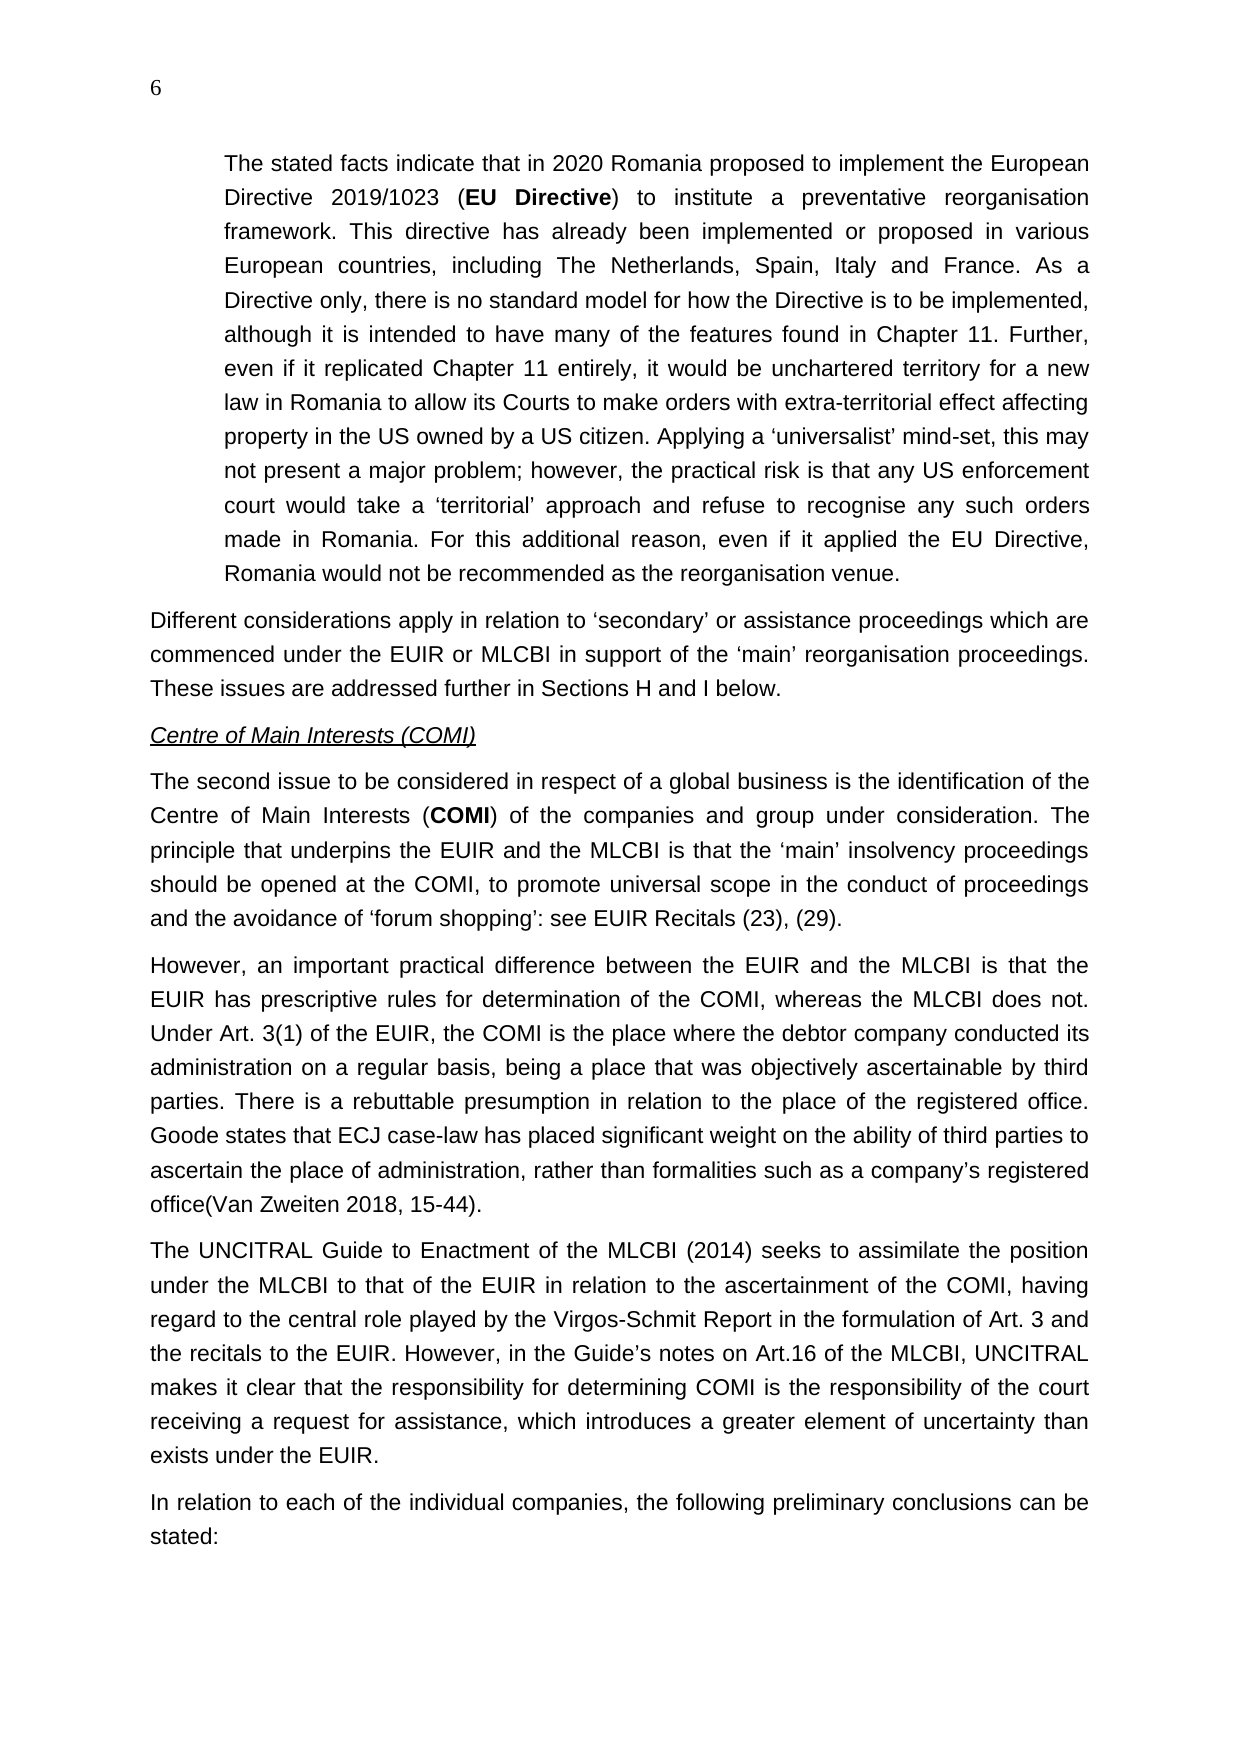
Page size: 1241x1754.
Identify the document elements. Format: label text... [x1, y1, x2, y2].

text In relation to each of the individual companies, the following preliminary conclusions can be stated: [150, 1489, 1090, 1550]
text However, an important practical difference between the EUIR and the MLCBI is that the EUIR has prescriptive rules for determination of the COMI, whereas the MLCBI does not. Under Art. 3(1) of the EUIR, the COMI is the place where the debtor company conducted its administration on a regular basis, being a place that was objectively ascertainable by third parties. There is a rebuttable presumption in relation to the place of the registered office. Goode states that ECJ case-law has placed significant weight on the ability of third parties to ascertain the place of administration, rather than formalities such as a company’s registered office(Van Zweiten 2018, 15-44). [150, 952, 1090, 1217]
text Centre of Main Interests (COMI) [150, 722, 1090, 748]
text The UNCITRAL Guide to Enactment of the MLCBI (2014) seeks to assimilate the position under the MLCBI to that of the EUIR in relation to the ascertainment of the COMI, having regard to the central role played by the Virgos-Schmit Report in the formulation of Art. 3 and the recitals to the EUIR. However, in the Guide’s notes on Art.16 of the MLCBI, UNCITRAL makes it clear that the responsibility for determining COMI is the responsibility of the court receiving a request for assistance, which introduces a greater element of uncertainty than exists under the EUIR. [150, 1237, 1090, 1469]
text The stated facts indicate that in 2020 Romania proposed to implement the European Directive 2019/1023 (EU Directive) to institute a preventative reorganisation framework. This directive has already been implemented or proposed in various European countries, including The Netherlands, Spain, Italy and France. As a Directive only, there is no standard model for how the Directive is to be implemented, although it is intended to have many of the features found in Chapter 11. Further, even if it replicated Chapter 11 entirely, it would be unchartered territory for a new law in Romania to allow its Courts to make orders with extra-territorial effect affecting property in the US owned by a US citizen. Applying a ‘universalist’ mind-set, this may not present a major problem; however, the practical risk is that any US enforcement court would take a ‘territorial’ approach and refuse to recognise any such orders made in Romania. For this additional reason, even if it applied the EU Directive, Romania would not be recommended as the reorganisation venue. [150, 150, 1090, 586]
text Different considerations apply in relation to ‘secondary’ or assistance proceedings which are commenced under the EUIR or MLCBI in support of the ‘main’ reorganisation proceedings. These issues are addressed further in Sections H and I below. [150, 607, 1090, 701]
text The second issue to be considered in respect of a global business is the identification of the Centre of Main Interests (COMI) of the companies and group under consideration. The principle that underpins the EUIR and the MLCBI is that the ‘main’ insolvency proceedings should be opened at the COMI, to promote universal scope in the conduct of proceedings and the avoidance of ‘forum shopping’: see EUIR Recitals (23), (29). [150, 768, 1090, 931]
